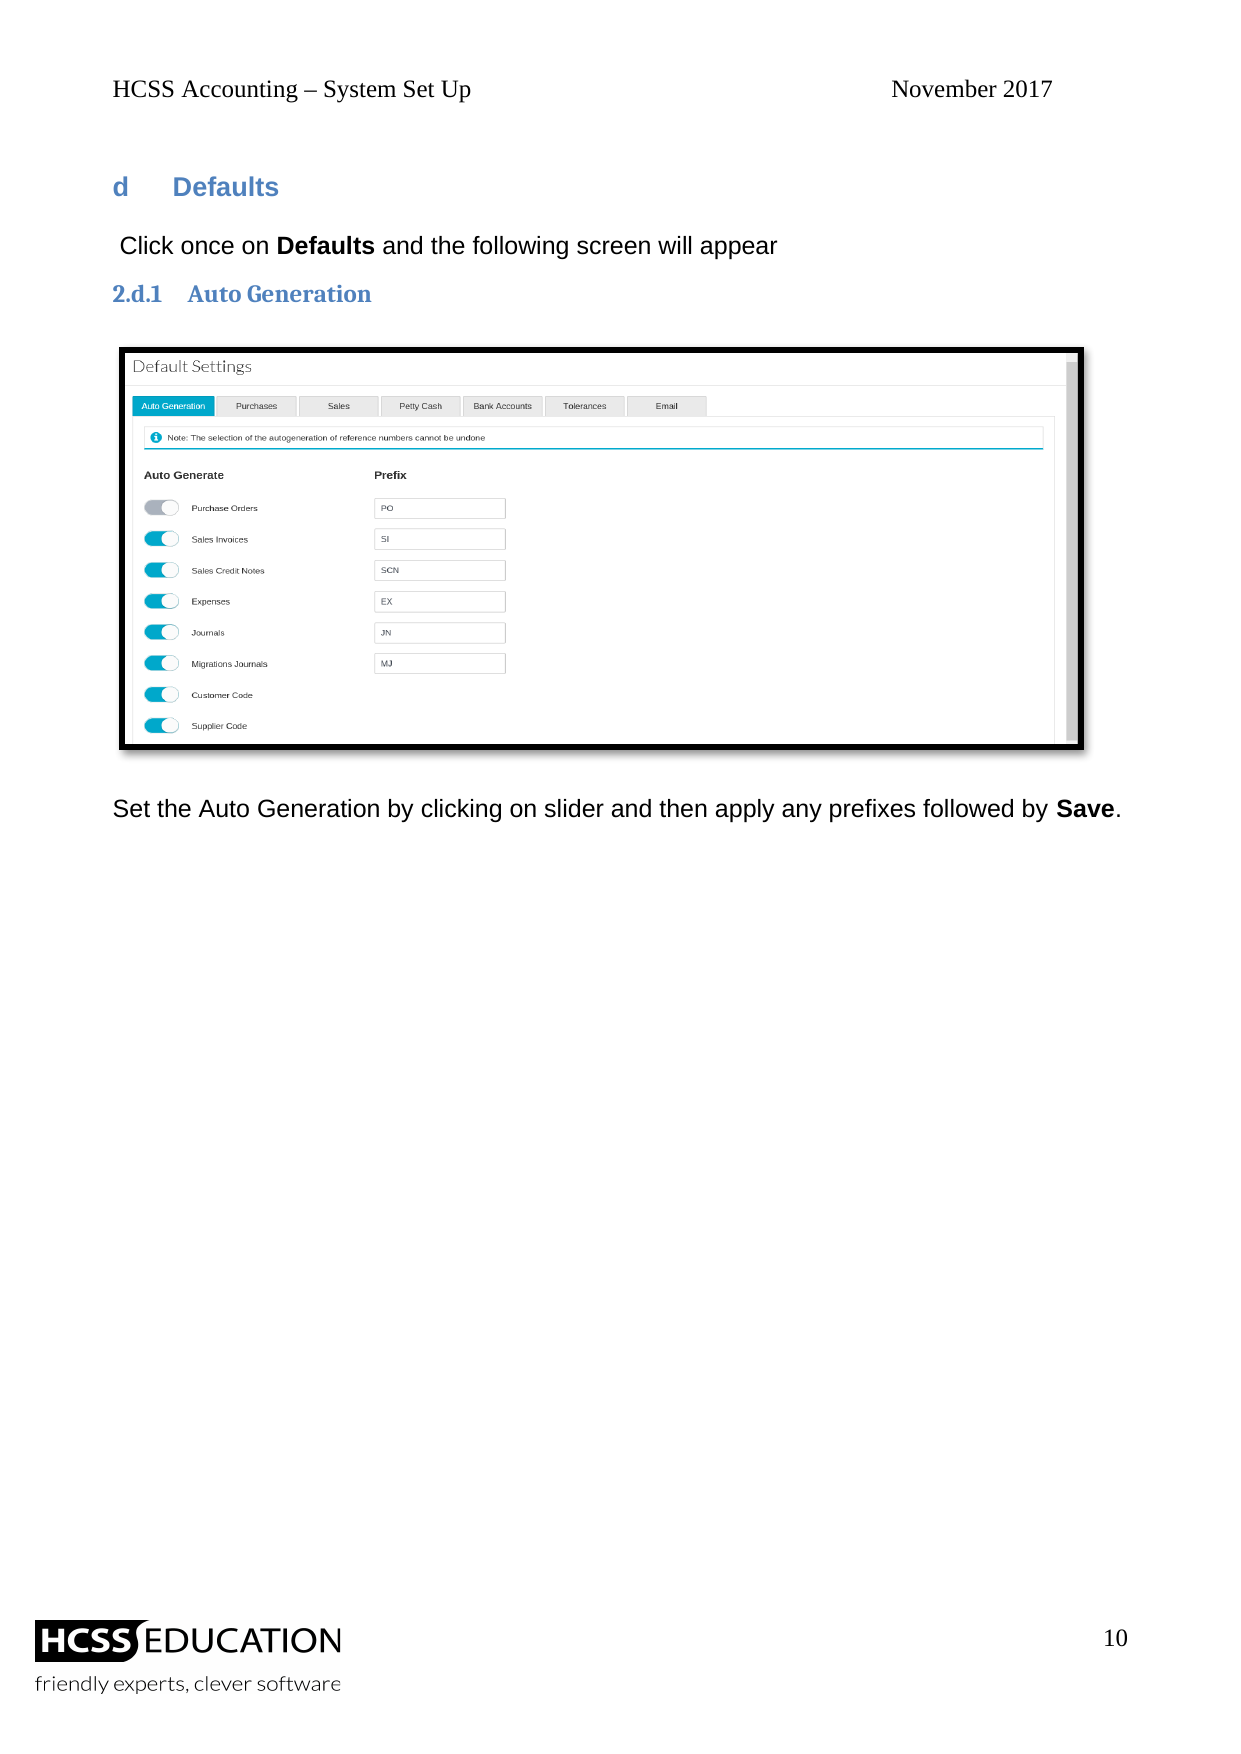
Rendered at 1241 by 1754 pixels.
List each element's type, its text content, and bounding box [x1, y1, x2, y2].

picture [125, 353, 1078, 744]
picture [35, 1620, 341, 1694]
text Set the Auto Generation by clicking on slider and then apply any prefixes followed by Save. [112, 794, 1128, 823]
text Click once on Defaults and the following screen will appear [112, 231, 1128, 259]
subtitle Auto Generation [112, 280, 1128, 309]
subtitle Defaults [112, 171, 1128, 202]
